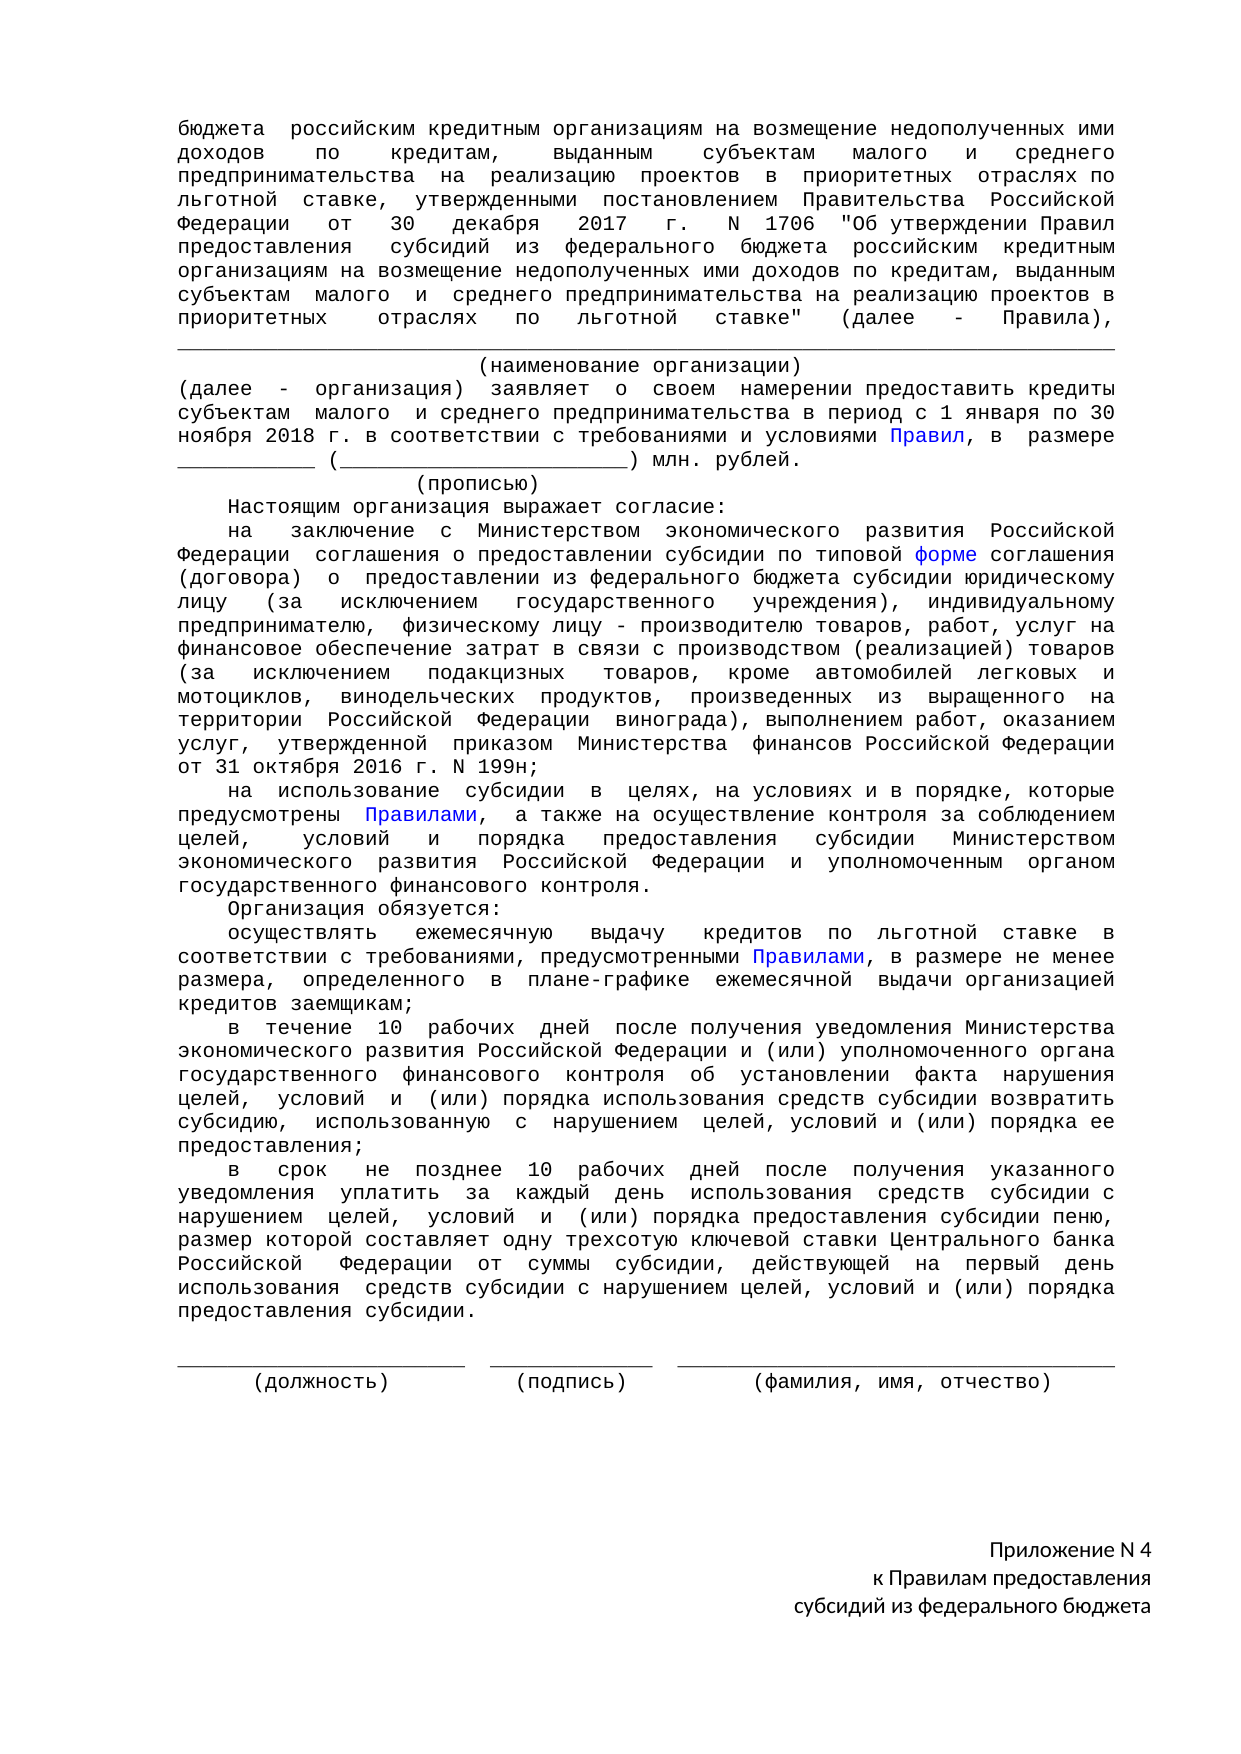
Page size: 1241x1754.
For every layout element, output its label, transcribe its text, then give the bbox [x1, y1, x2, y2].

text территории Российской Федерации винограда), выполнением работ, оказанием [177, 709, 1152, 733]
text на использование субсидии в целях, на условиях и в порядке, которые [177, 780, 1152, 804]
text льготной ставке, утвержденными постановлением Правительства Российской [177, 189, 1152, 213]
text Российской Федерации от суммы субсидии, действующей на первый день [177, 1253, 1152, 1277]
text экономического развития Российской Федерации и уполномоченным органом [177, 851, 1152, 875]
text субъектам малого и среднего предпринимательства в период с 1 января по 30 [177, 402, 1152, 426]
text ноября 2018 г. в соответствии с требованиями и условиями Правил, в размере [177, 426, 1152, 449]
text предпринимателю, физическому лицу - производителю товаров, работ, услуг на [177, 615, 1152, 638]
text осуществлять ежемесячную выдачу кредитов по льготной ставке в [177, 922, 1152, 946]
text размера, определенного в плане-графике ежемесячной выдачи организацией [177, 969, 1152, 993]
text на заключение с Министерством экономического развития Российской [177, 520, 1152, 544]
text экономического развития Российской Федерации и (или) уполномоченного органа [177, 1040, 1152, 1064]
text субсидий из федерального бюджета [177, 1591, 1152, 1619]
text (прописью) [177, 473, 1152, 496]
text размер которой составляет одну трехсотую ключевой ставки Центрального банка [177, 1229, 1152, 1253]
text Настоящим организация выражает согласие: [177, 496, 1152, 520]
text предоставления; [177, 1135, 1152, 1158]
text использования средств субсидии с нарушением целей, условий и (или) порядка [177, 1277, 1152, 1300]
text лицу (за исключением государственного учреждения), индивидуальному [177, 591, 1152, 615]
text в срок не позднее 10 рабочих дней после получения указанного [177, 1158, 1152, 1182]
text ___________________________________________________________________________ [177, 331, 1152, 354]
text _______________________ _____________ ___________________________________ [177, 1348, 1152, 1371]
text финансовое обеспечение затрат в связи с производством (реализацией) товаров [177, 638, 1152, 662]
text предоставления субсидии. [177, 1300, 1152, 1324]
text (далее - организация) заявляет о своем намерении предоставить кредиты [177, 378, 1152, 402]
text предусмотрены Правилами, а также на осуществление контроля за соблюдением [177, 804, 1152, 827]
text Федерации соглашения о предоставлении субсидии по типовой форме соглашения [177, 544, 1152, 567]
text предпринимательства на реализацию проектов в приоритетных отраслях по [177, 165, 1152, 189]
text уведомления уплатить за каждый день использования средств субсидии с [177, 1182, 1152, 1206]
text (за исключением подакцизных товаров, кроме автомобилей легковых и [177, 662, 1152, 686]
text в течение 10 рабочих дней после получения уведомления Министерства [177, 1017, 1152, 1040]
text от 31 октября 2016 г. N 199н; [177, 757, 1152, 780]
text Федерации от 30 декабря 2017 г. N 1706 "Об утверждении Правил [177, 213, 1152, 236]
text приоритетных отраслях по льготной ставке" (далее - Правила), [177, 307, 1152, 331]
text субсидию, использованную с нарушением целей, условий и (или) порядка ее [177, 1111, 1152, 1135]
text предоставления субсидий из федерального бюджета российским кредитным [177, 236, 1152, 260]
text бюджета российским кредитным организациям на возмещение недополученных ими [177, 118, 1152, 142]
text субъектам малого и среднего предпринимательства на реализацию проектов в [177, 284, 1152, 307]
text доходов по кредитам, выданным субъектам малого и среднего [177, 142, 1152, 165]
text соответствии с требованиями, предусмотренными Правилами, в размере не менее [177, 946, 1152, 969]
text ___________ (_______________________) млн. рублей. [177, 449, 1152, 473]
text нарушением целей, условий и (или) порядка предоставления субсидии пеню, [177, 1206, 1152, 1229]
text целей, условий и (или) порядка использования средств субсидии возвратить [177, 1088, 1152, 1111]
text целей, условий и порядка предоставления субсидии Министерством [177, 827, 1152, 851]
text государственного финансового контроля. [177, 875, 1152, 898]
text (наименование организации) [177, 354, 1152, 378]
text услуг, утвержденной приказом Министерства финансов Российской Федерации [177, 733, 1152, 757]
text государственного финансового контроля об установлении факта нарушения [177, 1064, 1152, 1088]
text Приложение N 4 [177, 1535, 1152, 1563]
text (договора) о предоставлении из федерального бюджета субсидии юридическому [177, 567, 1152, 591]
text кредитов заемщикам; [177, 993, 1152, 1017]
text организациям на возмещение недополученных ими доходов по кредитам, выданным [177, 260, 1152, 284]
text к Правилам предоставления [177, 1563, 1152, 1591]
text (должность) (подпись) (фамилия, имя, отчество) [177, 1371, 1152, 1395]
text мотоциклов, винодельческих продуктов, произведенных из выращенного на [177, 686, 1152, 709]
text Организация обязуется: [177, 898, 1152, 922]
